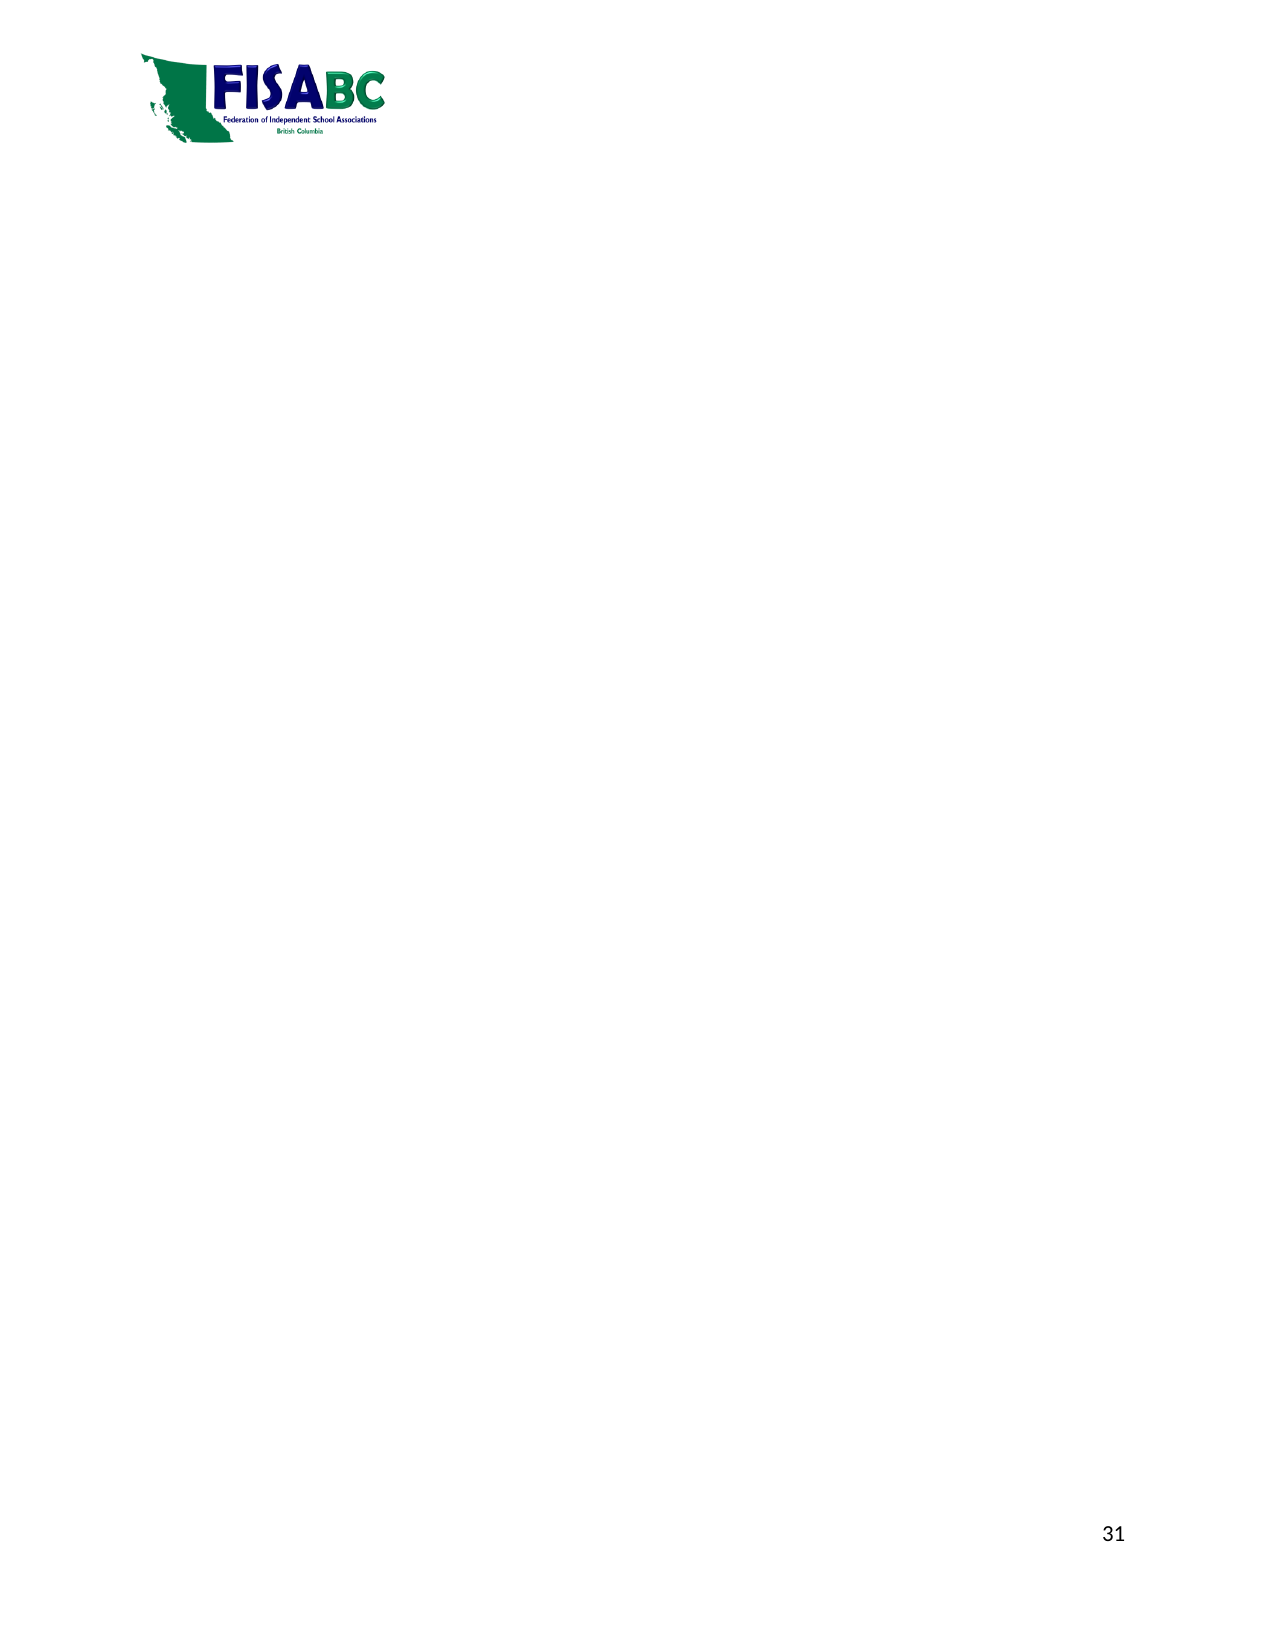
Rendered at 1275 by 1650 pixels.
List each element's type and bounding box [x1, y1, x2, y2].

picture [138, 48, 388, 147]
